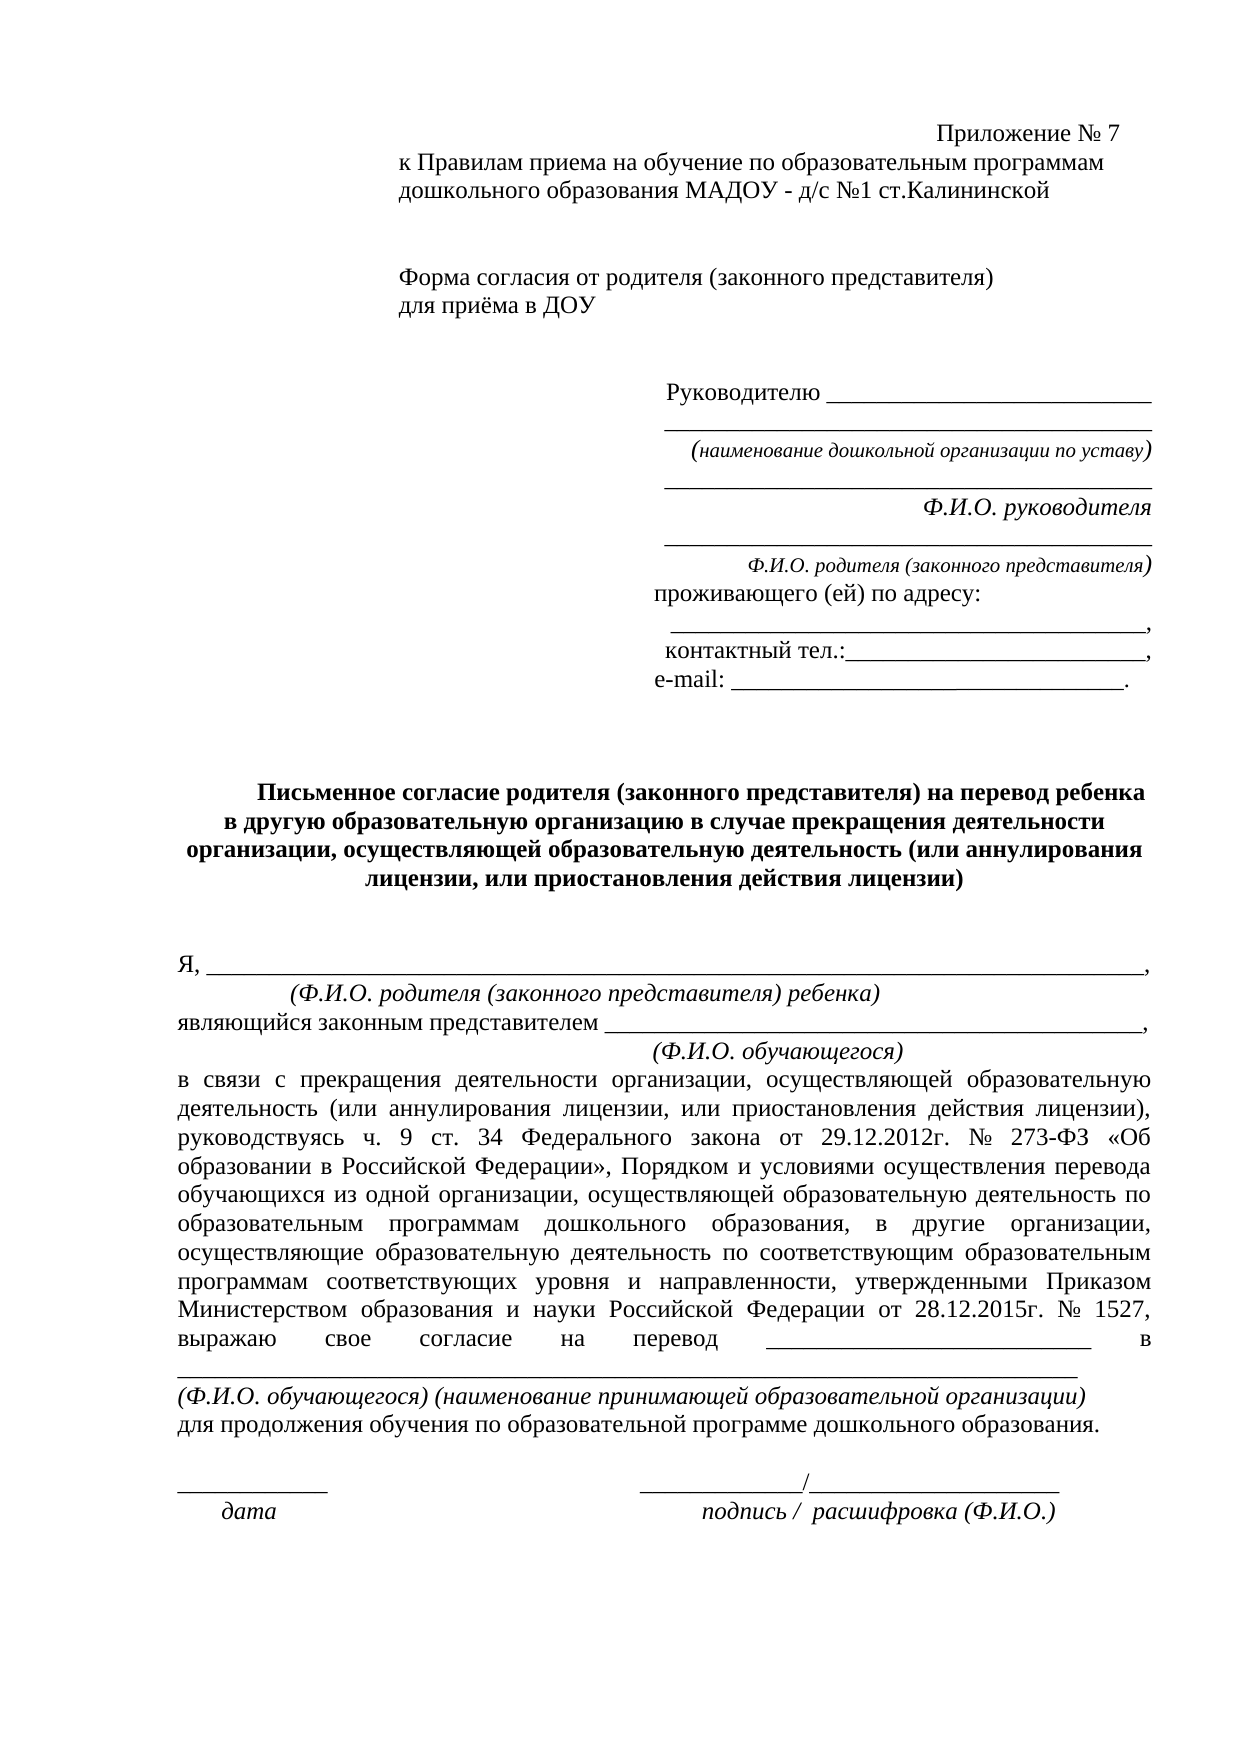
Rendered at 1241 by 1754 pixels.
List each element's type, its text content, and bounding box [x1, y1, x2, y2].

text Руководителю __________________________ [177, 377, 1152, 406]
text для приёма в ДОУ [398, 291, 1152, 319]
text Форма согласия от родителя (законного представителя) [398, 262, 1152, 291]
text для продолжения обучения по образовательной программе дошкольного образования. [177, 1409, 1152, 1438]
text Письменное согласие родителя (законного представителя) на перевод ребенка в другую образовательную организацию в случае прекращения деятельности организации, осуществляющей образовательную деятельность (или аннулирования лицензии, или приостановления действия лицензии) [177, 777, 1152, 892]
text Ф.И.О. родителя (законного представителя) [177, 549, 1152, 578]
text проживающего (ей) по адресу: [177, 578, 1152, 607]
text _______________________________________ [177, 406, 1152, 434]
text являющийся законным представителем ___________________________________________, [177, 1007, 1152, 1036]
text ____________ _____________/____________________ [177, 1467, 1152, 1496]
text Я, ___________________________________________________________________________, [177, 949, 1152, 978]
text (Ф.И.О. обучающегося) [177, 1036, 1152, 1064]
text Приложение № 7 к Правилам приема на обучение по образовательным программам дошкольного образования МАДОУ - д/с №1 ст.Калининской [398, 118, 1152, 204]
text (Ф.И.О. родителя (законного представителя) ребенка) [177, 978, 1152, 1007]
text дата подпись / расшифровка (Ф.И.О.) [177, 1496, 1152, 1524]
text Ф.И.О. руководителя [177, 492, 1152, 521]
text ______________________________________, [177, 607, 1152, 636]
text (Ф.И.О. обучающегося) (наименование принимающей образовательной организации) [177, 1381, 1152, 1409]
text в связи с прекращения деятельности организации, осуществляющей образовательную деятельность (или аннулирования лицензии, или приостановления действия лицензии), руководствуясь ч. 9 ст. 34 Федерального закона от 29.12.2012г. № 273-ФЗ «Об образовании в Российской Федерации», Порядком и условиями осуществления перевода обучающихся из одной организации, осуществляющей образовательную деятельность по образовательным программам дошкольного образования, в другие организации, осуществляющие образовательную деятельность по соответствующим образовательным программам соответствующих уровня и направленности, утвержденными Приказом Министерством образования и науки Российской Федерации от 28.12.2015г. № 1527, выражаю свое согласие на перевод __________________________ в ________________________________________________________________________ [177, 1064, 1152, 1381]
text e-mail: ________________________________. [177, 664, 1152, 693]
text контактный тел.:________________________, [177, 636, 1152, 664]
text _______________________________________ [177, 463, 1152, 492]
text (наименование дошкольной организации по уставу) [177, 434, 1152, 463]
text _______________________________________ [177, 521, 1152, 549]
